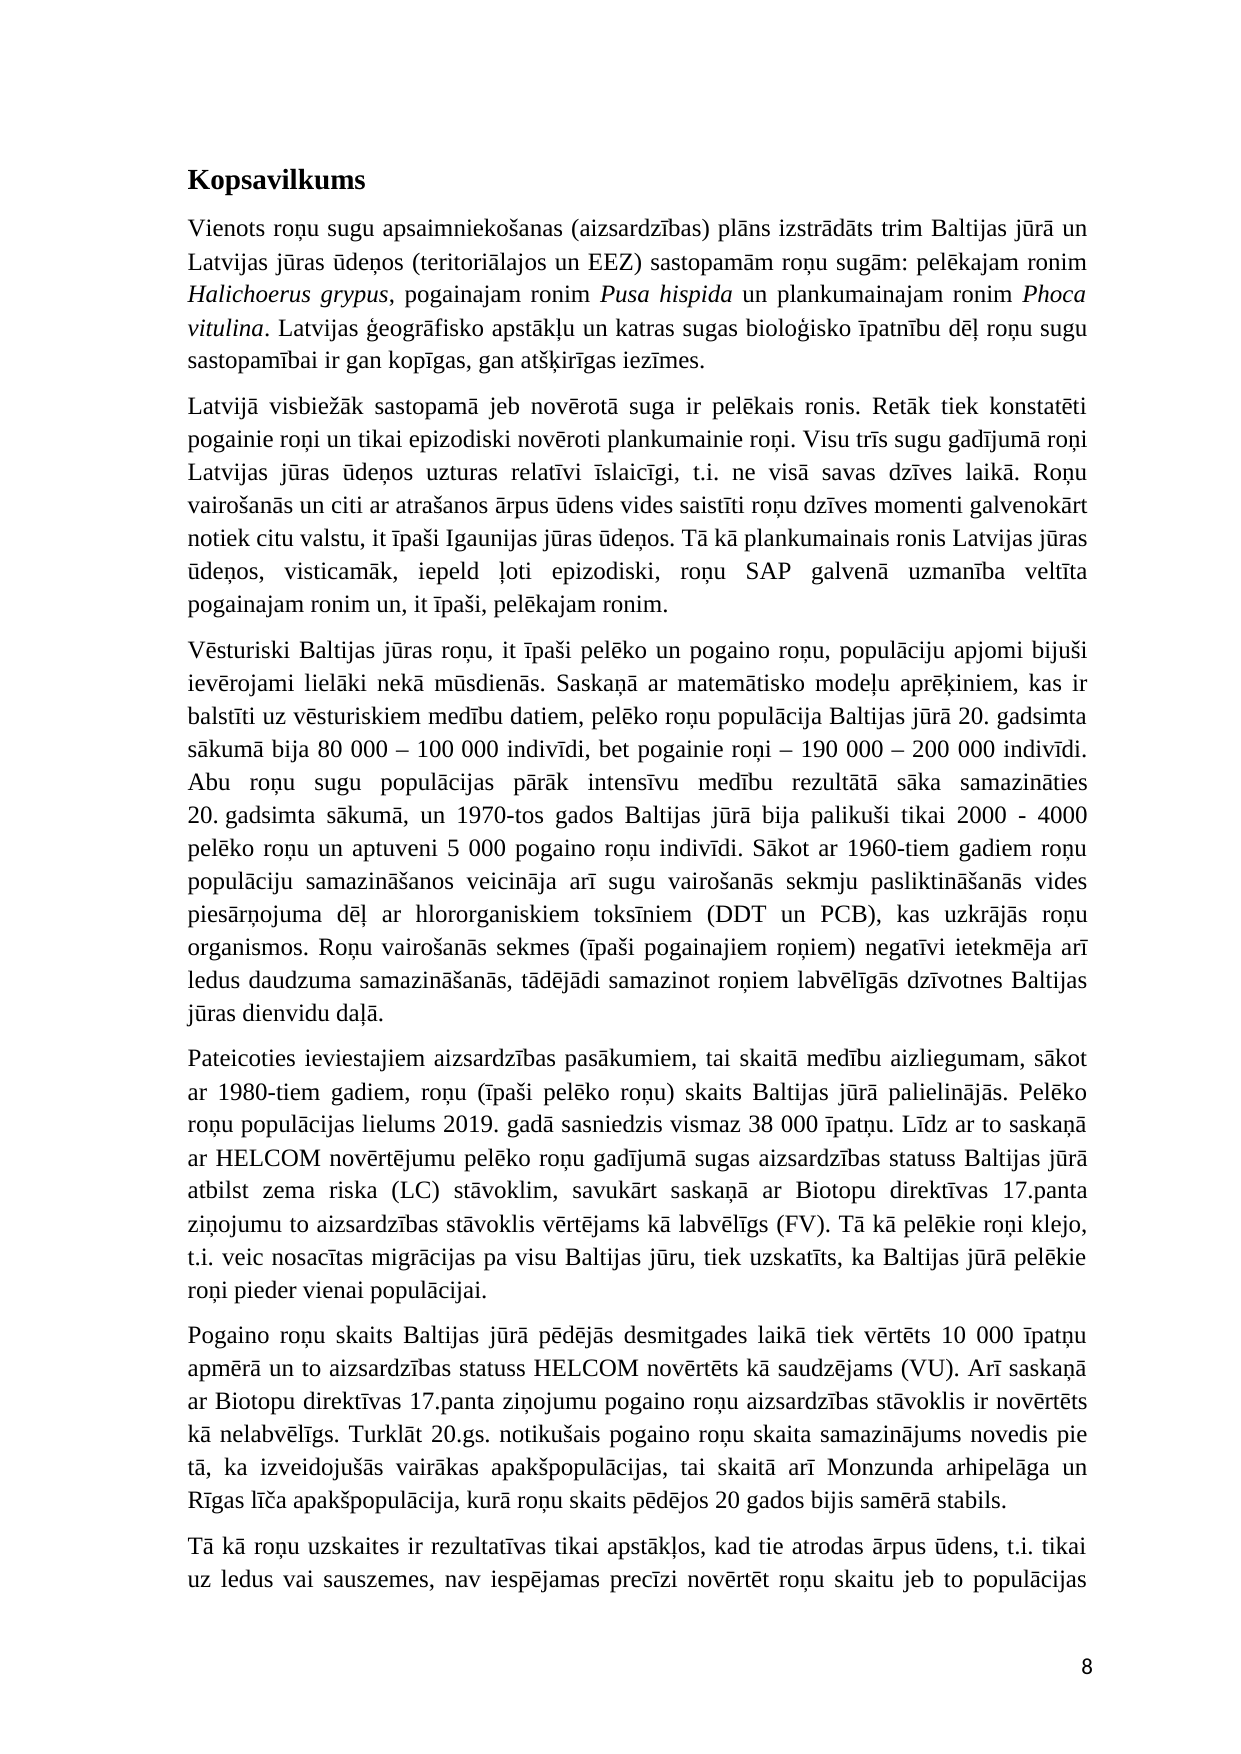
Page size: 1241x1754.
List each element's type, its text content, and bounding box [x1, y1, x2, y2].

text Vienots roņu sugu apsaimniekošanas (aizsardzības) plāns izstrādāts trim Baltijas jūrā un Latvijas jūras ūdeņos (teritoriālajos un EEZ) sastopamām roņu sugām: pelēkajam ronim Halichoerus grypus, pogainajam ronim Pusa hispida un plankumainajam ronim Phoca vitulina. Latvijas ģeogrāfisko apstākļu un katras sugas bioloģisko īpatnību dēļ roņu sugu sastopamībai ir gan kopīgas, gan atšķirīgas iezīmes. [187, 213, 1088, 374]
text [187, 1531, 1088, 1593]
text Pateicoties ieviestajiem aizsardzības pasākumiem, tai skaitā medību aizliegumam, sākot ar 1980-tiem gadiem, roņu (īpaši pelēko roņu) skaits Baltijas jūrā palielinājās. Pelēko roņu populācijas lielums 2019. gadā sasniedzis vismaz 38 000 īpatņu. Līdz ar to saskaņā ar HELCOM novērtējumu pelēko roņu gadījumā sugas aizsardzības statuss Baltijas jūrā atbilst zema riska (LC) stāvoklim, savukārt saskaņā ar Biotopu direktīvas 17.panta ziņojumu to aizsardzības stāvoklis vērtējams kā labvēlīgs (FV). Tā kā pelēkie roņi klejo, t.i. veic nosacītas migrācijas pa visu Baltijas jūru, tiek uzskatīts, ka Baltijas jūrā pelēkie roņi pieder vienai populācijai. [187, 1043, 1088, 1303]
text Pogaino roņu skaits Baltijas jūrā pēdējās desmitgades laikā tiek vērtēts 10 000 īpatņu apmērā un to aizsardzības statuss HELCOM novērtēts kā saudzējams (VU). Arī saskaņā ar Biotopu direktīvas 17.panta ziņojumu pogaino roņu aizsardzības stāvoklis ir novērtēts kā nelabvēlīgs. Turklāt 20.gs. notikušais pogaino roņu skaita samazinājums novedis pie tā, ka izveidojušās vairākas apakšpopulācijas, tai skaitā arī Monzunda arhipelāga un Rīgas līča apakšpopulācija, kurā roņu skaits pēdējos 20 gados bijis samērā stabils. [187, 1320, 1088, 1514]
text Latvijā visbiežāk sastopamā jeb novērotā suga ir pelēkais ronis. Retāk tiek konstatēti pogainie roņi un tikai epizodiski novēroti plankumainie roņi. Visu trīs sugu gadījumā roņi Latvijas jūras ūdeņos uzturas relatīvi īslaicīgi, t.i. ne visā savas dzīves laikā. Roņu vairošanās un citi ar atrašanos ārpus ūdens vides saistīti roņu dzīves momenti galvenokārt notiek citu valstu, it īpaši Igaunijas jūras ūdeņos. Tā kā plankumainais ronis Latvijas jūras ūdeņos, visticamāk, iepeld ļoti epizodiski, roņu SAP galvenā uzmanība veltīta pogainajam ronim un, it īpaši, pelēkajam ronim. [187, 391, 1088, 618]
subtitle Kopsavilkums [187, 162, 1162, 196]
text Vēsturiski Baltijas jūras roņu, it īpaši pelēko un pogaino roņu, populāciju apjomi bijuši ievērojami lielāki nekā mūsdienās. Saskaņā ar matemātisko modeļu aprēķiniem, kas ir balstīti uz vēsturiskiem medību datiem, pelēko roņu populācija Baltijas jūrā 20. gadsimta sākumā bija 80 000 – 100 000 indivīdi, bet pogainie roņi – 190 000 – 200 000 indivīdi. Abu roņu sugu populācijas pārāk intensīvu medību rezultātā sāka samazināties 20. gadsimta sākumā, un 1970-tos gados Baltijas jūrā bija palikuši tikai 2000 - 4000 pelēko roņu un aptuveni 5 000 pogaino roņu indivīdi. Sākot ar 1960-tiem gadiem roņu populāciju samazināšanos veicināja arī sugu vairošanās sekmju pasliktināšanās vides piesārņojuma dēļ ar hlororganiskiem toksīniem (DDT un PCB), kas uzkrājās roņu organismos. Roņu vairošanās sekmes (īpaši pogainajiem roņiem) negatīvi ietekmēja arī ledus daudzuma samazināšanās, tādējādi samazinot roņiem labvēlīgās dzīvotnes Baltijas jūras dienvidu daļā. [187, 635, 1088, 1027]
